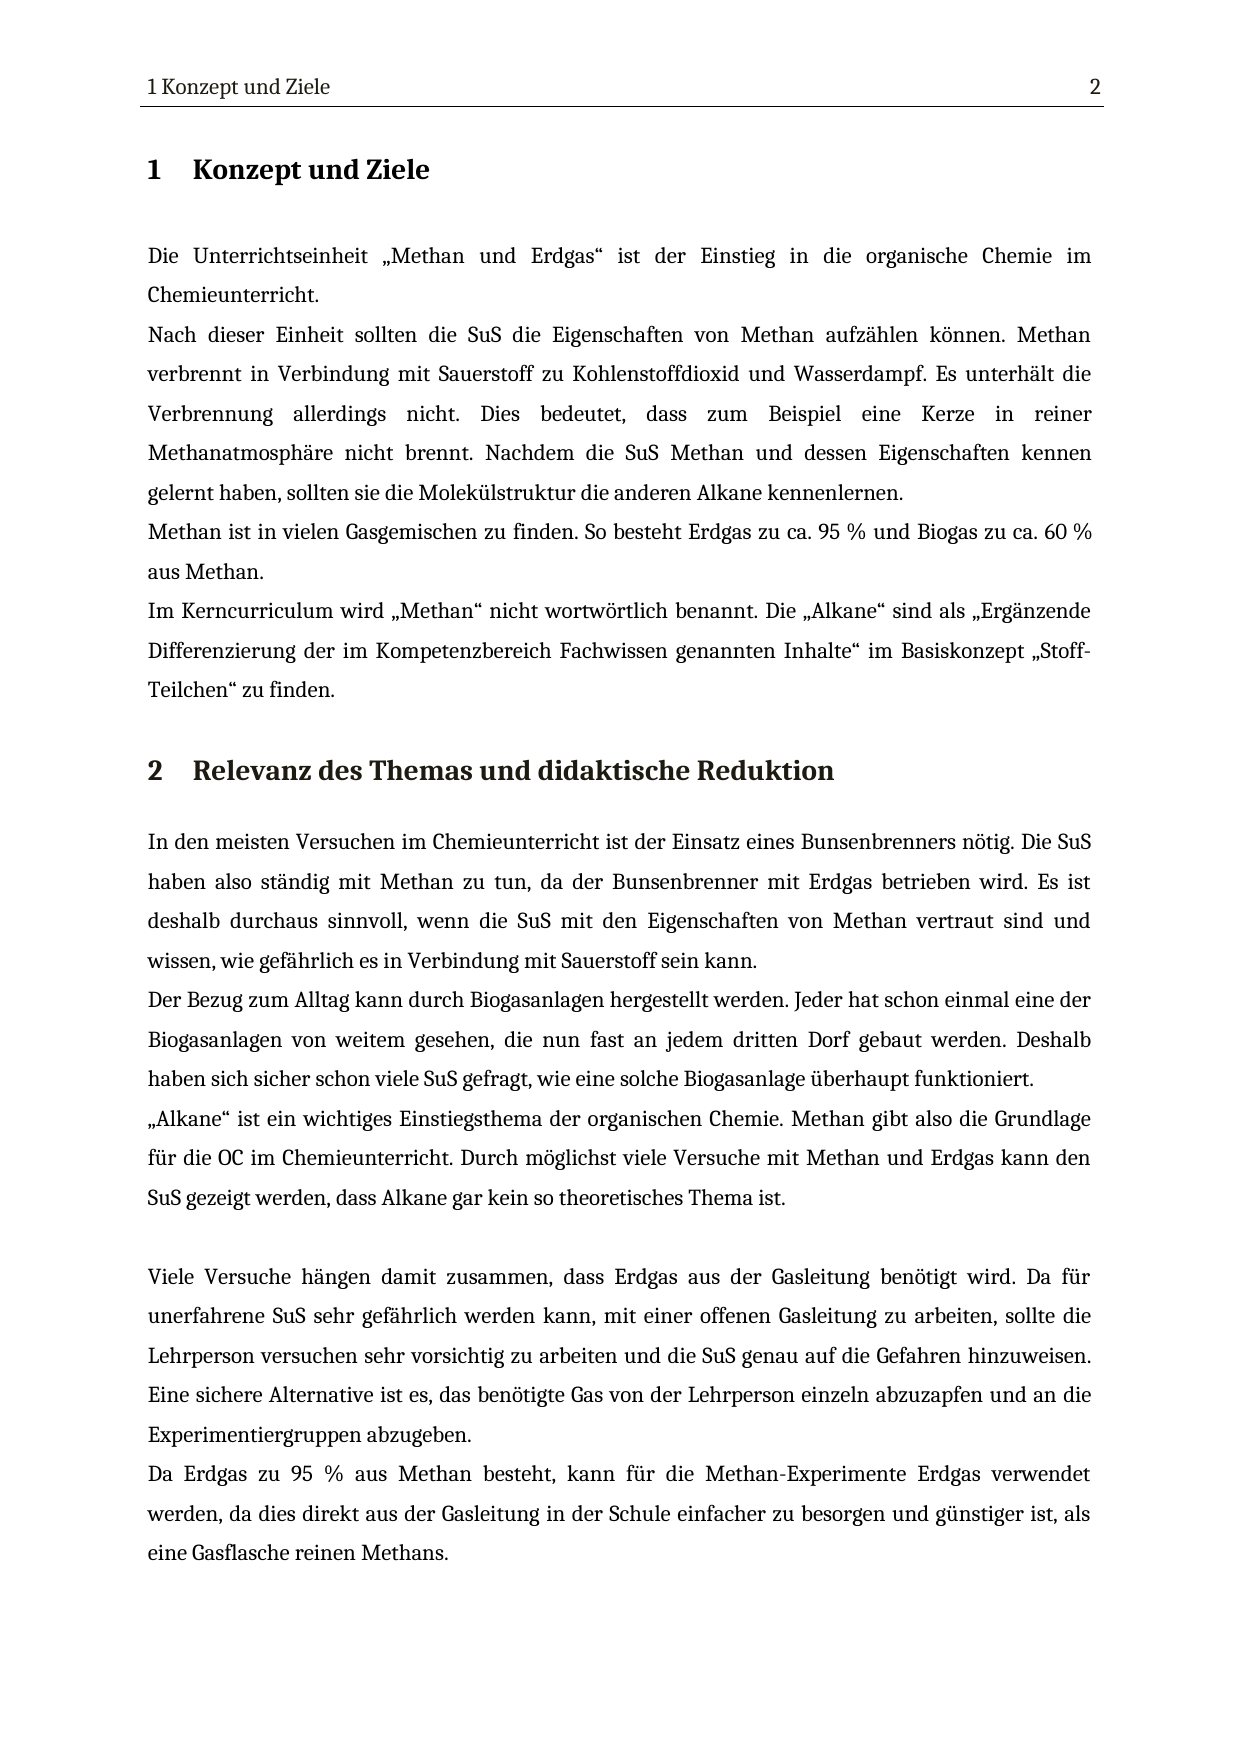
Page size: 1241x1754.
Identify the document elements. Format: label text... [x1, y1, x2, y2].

text Im Kerncurriculum wird „Methan“ nicht wortwörtlich benannt. Die „Alkane“ sind als „Ergänzende Differenzierung der im Kompetenzbereich Fachwissen genannten Inhalte“ im Basiskonzept „Stoff-Teilchen“ zu finden. [148, 598, 1093, 703]
text Der Bezug zum Alltag kann durch Biogasanlagen hergestellt werden. Jeder hat schon einmal eine der Biogasanlagen von weitem gesehen, die nun fast an jedem dritten Dorf gebaut werden. Deshalb haben sich sicher schon viele SuS gefragt, wie eine solche Biogasanlage überhaupt funktioniert. [148, 987, 1093, 1092]
text „Alkane“ ist ein wichtiges Einstiegsthema der organischen Chemie. Methan gibt also die Grundlage für die OC im Chemieunterricht. Durch möglichst viele Versuche mit Methan und Erdgas kann den SuS gezeigt werden, dass Alkane gar kein so theoretisches Thema ist. [148, 1106, 1093, 1211]
text In den meisten Versuchen im Chemieunterricht ist der Einsatz eines Bunsenbrenners nötig. Die SuS haben also ständig mit Methan zu tun, da der Bunsenbrenner mit Erdgas betrieben wird. Es ist deshalb durchaus sinnvoll, wenn die SuS mit den Eigenschaften von Methan vertraut sind und wissen, wie gefährlich es in Verbindung mit Sauerstoff sein kann. [148, 829, 1093, 974]
subtitle Konzept und Ziele [148, 153, 1093, 186]
subtitle Relevanz des Themas und didaktische Reduktion [148, 754, 1093, 787]
text Die Unterrichtseinheit „Methan und Erdgas“ ist der Einstieg in die organische Chemie im Chemieunterricht. [148, 243, 1093, 308]
text Viele Versuche hängen damit zusammen, dass Erdgas aus der Gasleitung benötigt wird. Da für unerfahrene SuS sehr gefährlich werden kann, mit einer offenen Gasleitung zu arbeiten, sollte die Lehrperson versuchen sehr vorsichtig zu arbeiten und die SuS genau auf die Gefahren hinzuweisen. Eine sichere Alternative ist es, das benötigte Gas von der Lehrperson einzeln abzuzapfen und an die Experimentiergruppen abzugeben. [148, 1263, 1093, 1448]
text Nach dieser Einheit sollten die SuS die Eigenschaften von Methan aufzählen können. Methan verbrennt in Verbindung mit Sauerstoff zu Kohlenstoffdioxid und Wasserdampf. Es unterhält die Verbrennung allerdings nicht. Dies bedeutet, dass zum Beispiel eine Kerze in reiner Methanatmosphäre nicht brennt. Nachdem die SuS Methan und dessen Eigenschaften kennen gelernt haben, sollten sie die Molekülstruktur die anderen Alkane kennenlernen. [148, 322, 1093, 506]
text Da Erdgas zu 95 % aus Methan besteht, kann für die Methan-Experimente Erdgas verwendet werden, da dies direkt aus der Gasleitung in der Schule einfacher zu besorgen und günstiger ist, als eine Gasflasche reinen Methans. [148, 1461, 1093, 1566]
text Methan ist in vielen Gasgemischen zu finden. So besteht Erdgas zu ca. 95 % und Biogas zu ca. 60 % aus Methan. [148, 519, 1093, 585]
